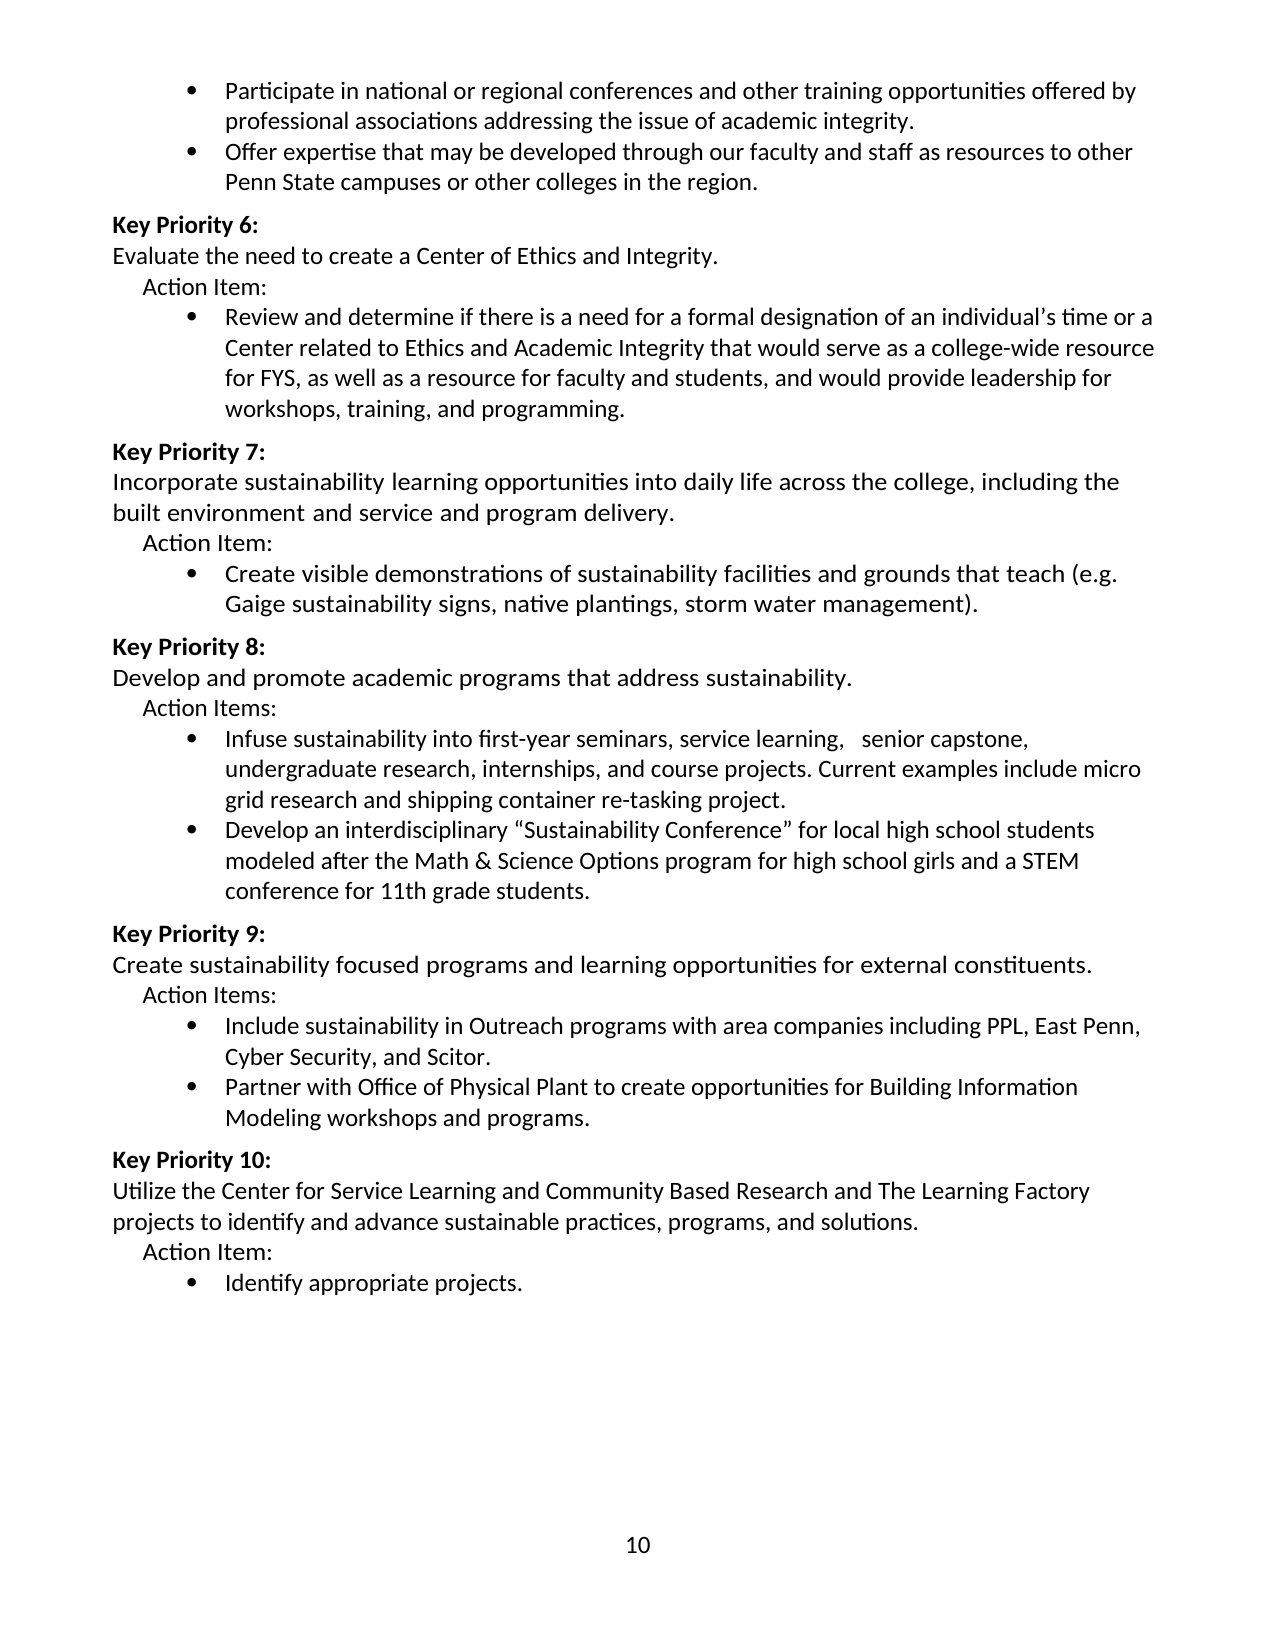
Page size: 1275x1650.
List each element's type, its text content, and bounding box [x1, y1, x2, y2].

text Action Items: [142, 979, 1162, 1010]
text Develop and promote academic programs that address sustainability. [112, 662, 1162, 692]
subtitle Key Priority 7: [112, 436, 1162, 466]
list Offer expertise that may be developed through our faculty and staff as resources to other Penn State campuses or other colleges in the region. [187, 136, 1162, 197]
list Review and determine if there is a need for a formal designation of an individual’s time or a Center related to Ethics and Academic Integrity that would serve as a college-wide resource for FYS, as well as a resource for faculty and students, and would provide leadership for workshops, training, and programming. [187, 301, 1162, 423]
list Develop an interdisciplinary “Sustainability Conference” for local high school students modeled after the Math & Science Options program for high school girls and a STEM conference for 11th grade students. [187, 814, 1162, 906]
list Create visible demonstrations of sustainability facilities and grounds that teach (e.g. Gaige sustainability signs, native plantings, storm water management). [187, 558, 1162, 619]
subtitle Key Priority 9: [112, 918, 1162, 949]
list Participate in national or regional conferences and other training opportunities offered by professional associations addressing the issue of academic integrity. [187, 75, 1162, 136]
text Action Items: [142, 692, 1162, 723]
list Infuse sustainability into first-year seminars, service learning, senior capstone, undergraduate research, internships, and course projects. Current examples include micro grid research and shipping container re-tasking project. [187, 723, 1162, 814]
subtitle Key Priority 10: [112, 1145, 1162, 1175]
text Create sustainability focused programs and learning opportunities for external constituents. [112, 949, 1162, 979]
subtitle Key Priority 8: [112, 631, 1162, 662]
list Partner with Office of Physical Plant to create opportunities for Building Information Modeling workshops and programs. [187, 1071, 1162, 1132]
text Utilize the Center for Service Learning and Community Based Research and The Learning Factory projects to identify and advance sustainable practices, programs, and solutions. [112, 1175, 1162, 1236]
text Incorporate sustainability learning opportunities into daily life across the college, including the built environment and service and program delivery. [112, 466, 1162, 527]
text Evaluate the need to create a Center of Ethics and Integrity. [112, 240, 1162, 271]
list Identify appropriate projects. [187, 1267, 1162, 1297]
subtitle Key Priority 6: [112, 209, 1162, 240]
text Action Item: [142, 271, 1162, 301]
text Action Item: [142, 527, 1162, 558]
list Include sustainability in Outreach programs with area companies including PPL, East Penn, Cyber Security, and Scitor. [187, 1010, 1162, 1071]
text Action Item: [142, 1236, 1162, 1267]
